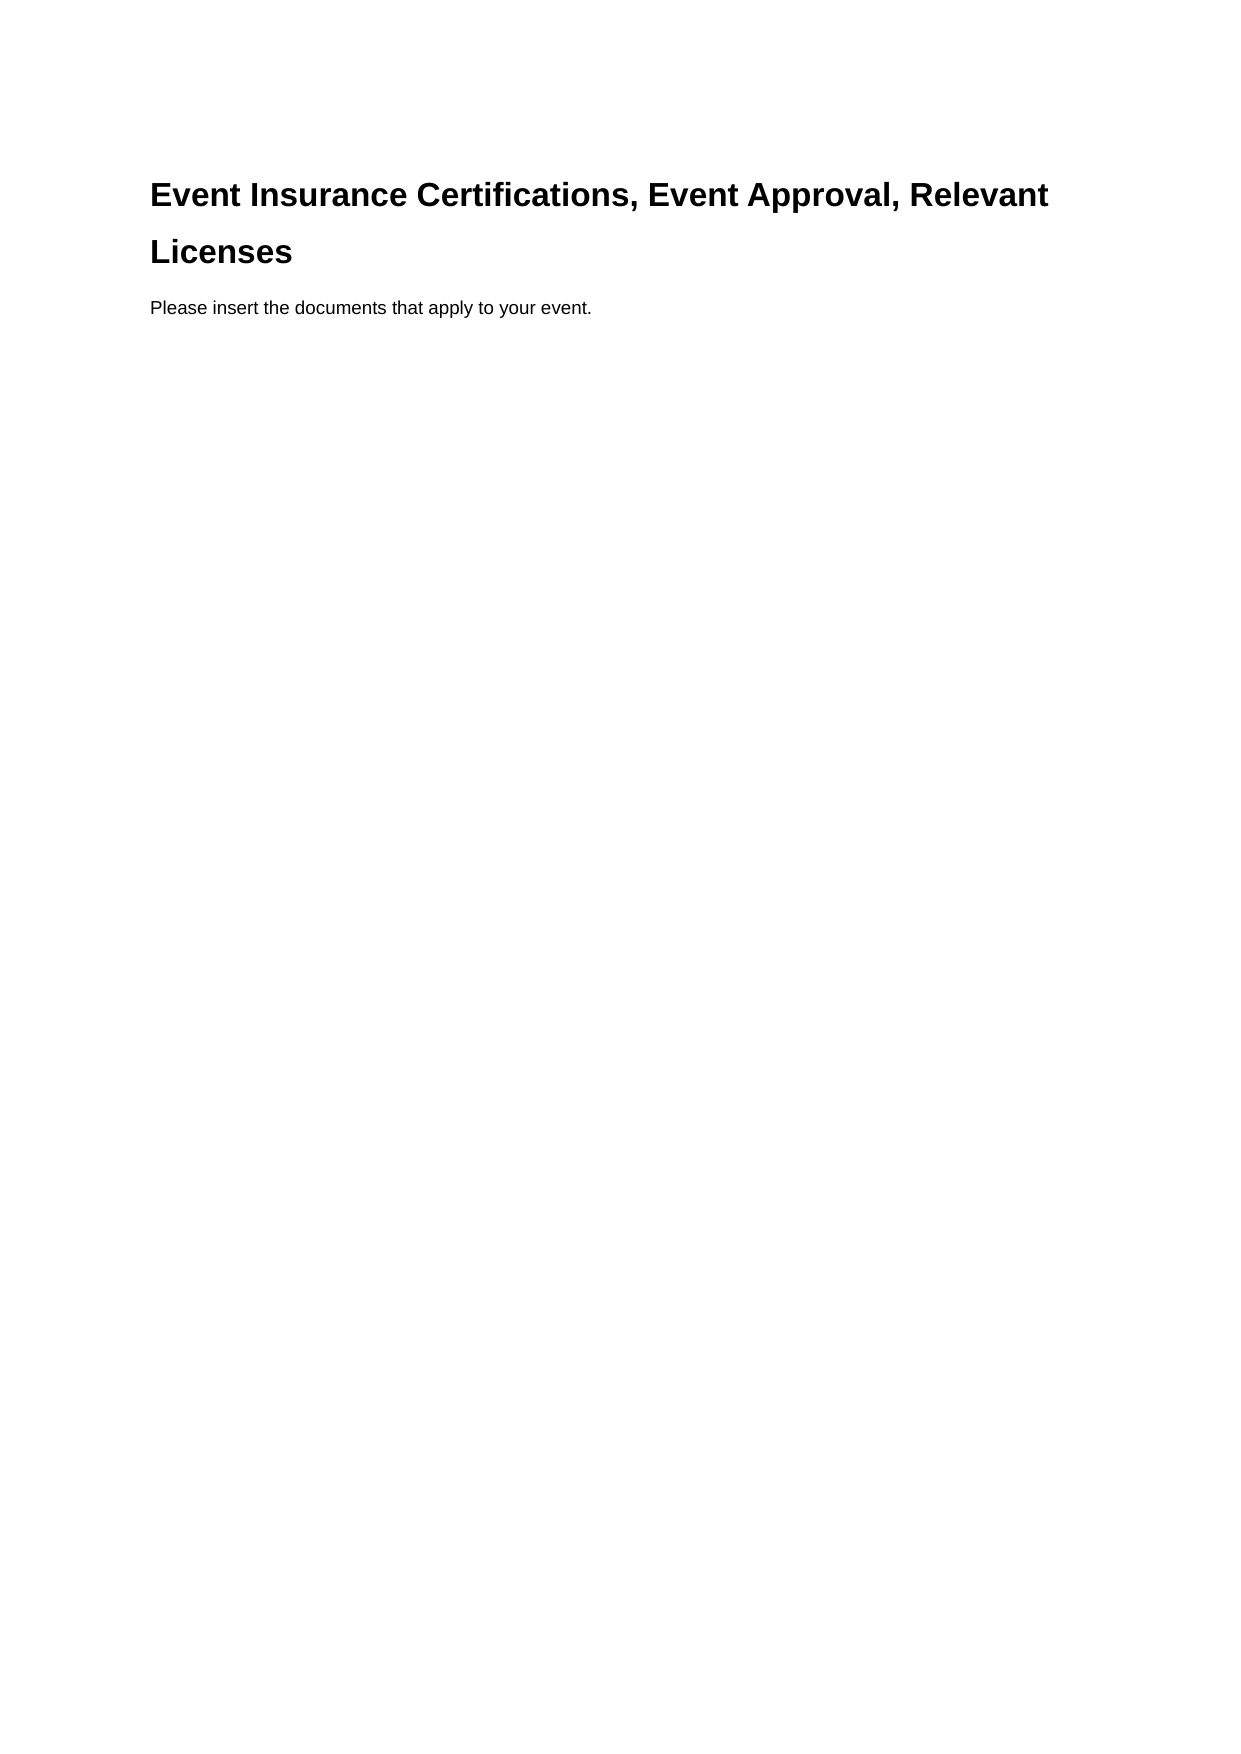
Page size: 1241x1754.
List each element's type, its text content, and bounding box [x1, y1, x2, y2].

subtitle Event Insurance Certifications, Event Approval, Relevant Licenses [150, 175, 1090, 271]
text Please insert the documents that apply to your event. [150, 296, 1090, 318]
